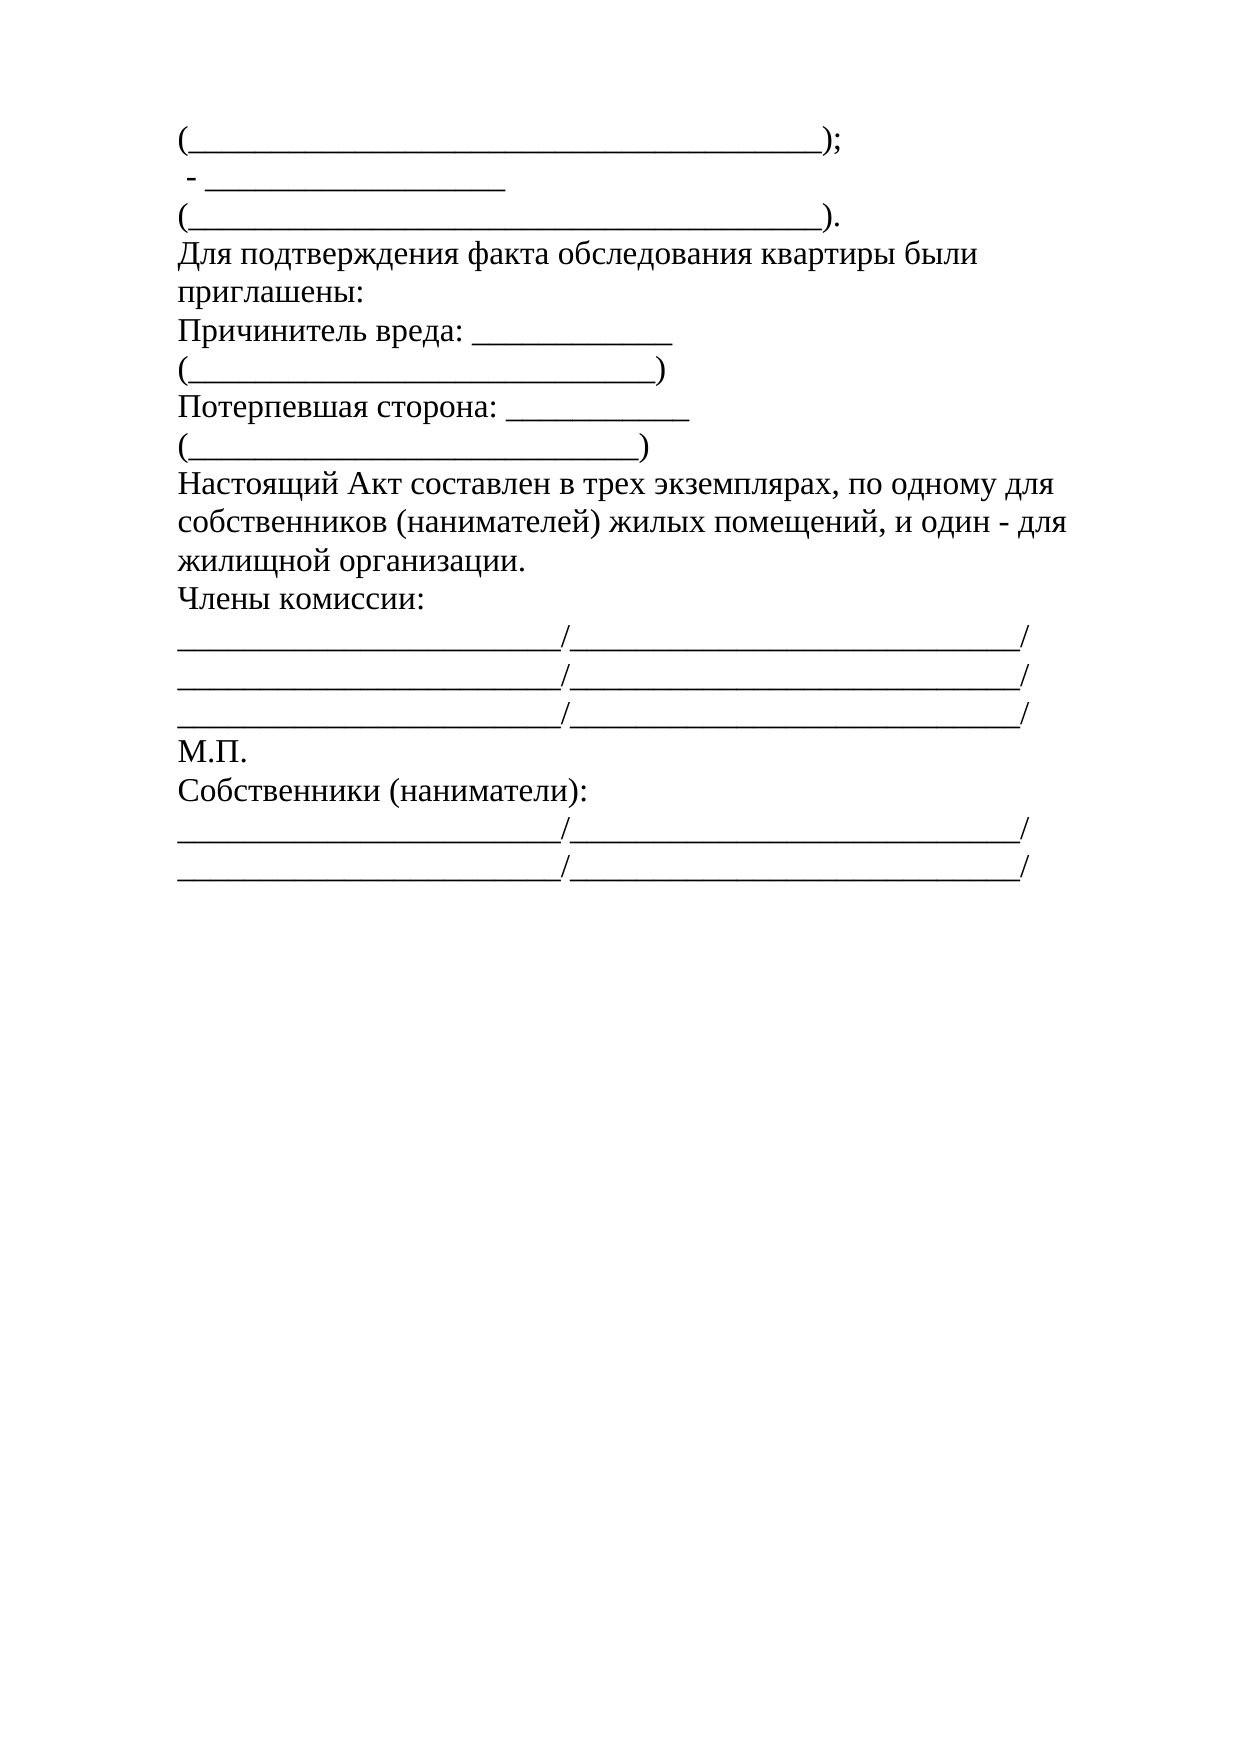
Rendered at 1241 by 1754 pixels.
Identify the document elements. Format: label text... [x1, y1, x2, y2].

text Члены комиссии: [177, 578, 1152, 616]
text Собственники (наниматели): [177, 770, 1152, 808]
text Причинитель вреда: ____________ (____________________________) [177, 310, 1152, 386]
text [177, 118, 1152, 156]
text - __________________ (______________________________________). [177, 156, 1152, 233]
text Для подтверждения факта обследования квартиры были приглашены: [177, 233, 1152, 310]
text _______________________/___________________________/ [177, 808, 1152, 846]
text Потерпевшая сторона: ___________ (___________________________) [177, 386, 1152, 463]
text _______________________/___________________________/ [177, 846, 1152, 885]
text _______________________/___________________________/ [177, 655, 1152, 693]
text _______________________/___________________________/ [177, 693, 1152, 731]
text _______________________/___________________________/ [177, 616, 1152, 655]
text М.П. [177, 731, 1152, 770]
text Настоящий Акт составлен в трех экземплярах, по одному для собственников (нанимателей) жилых помещений, и один - для жилищной организации. [177, 463, 1152, 578]
